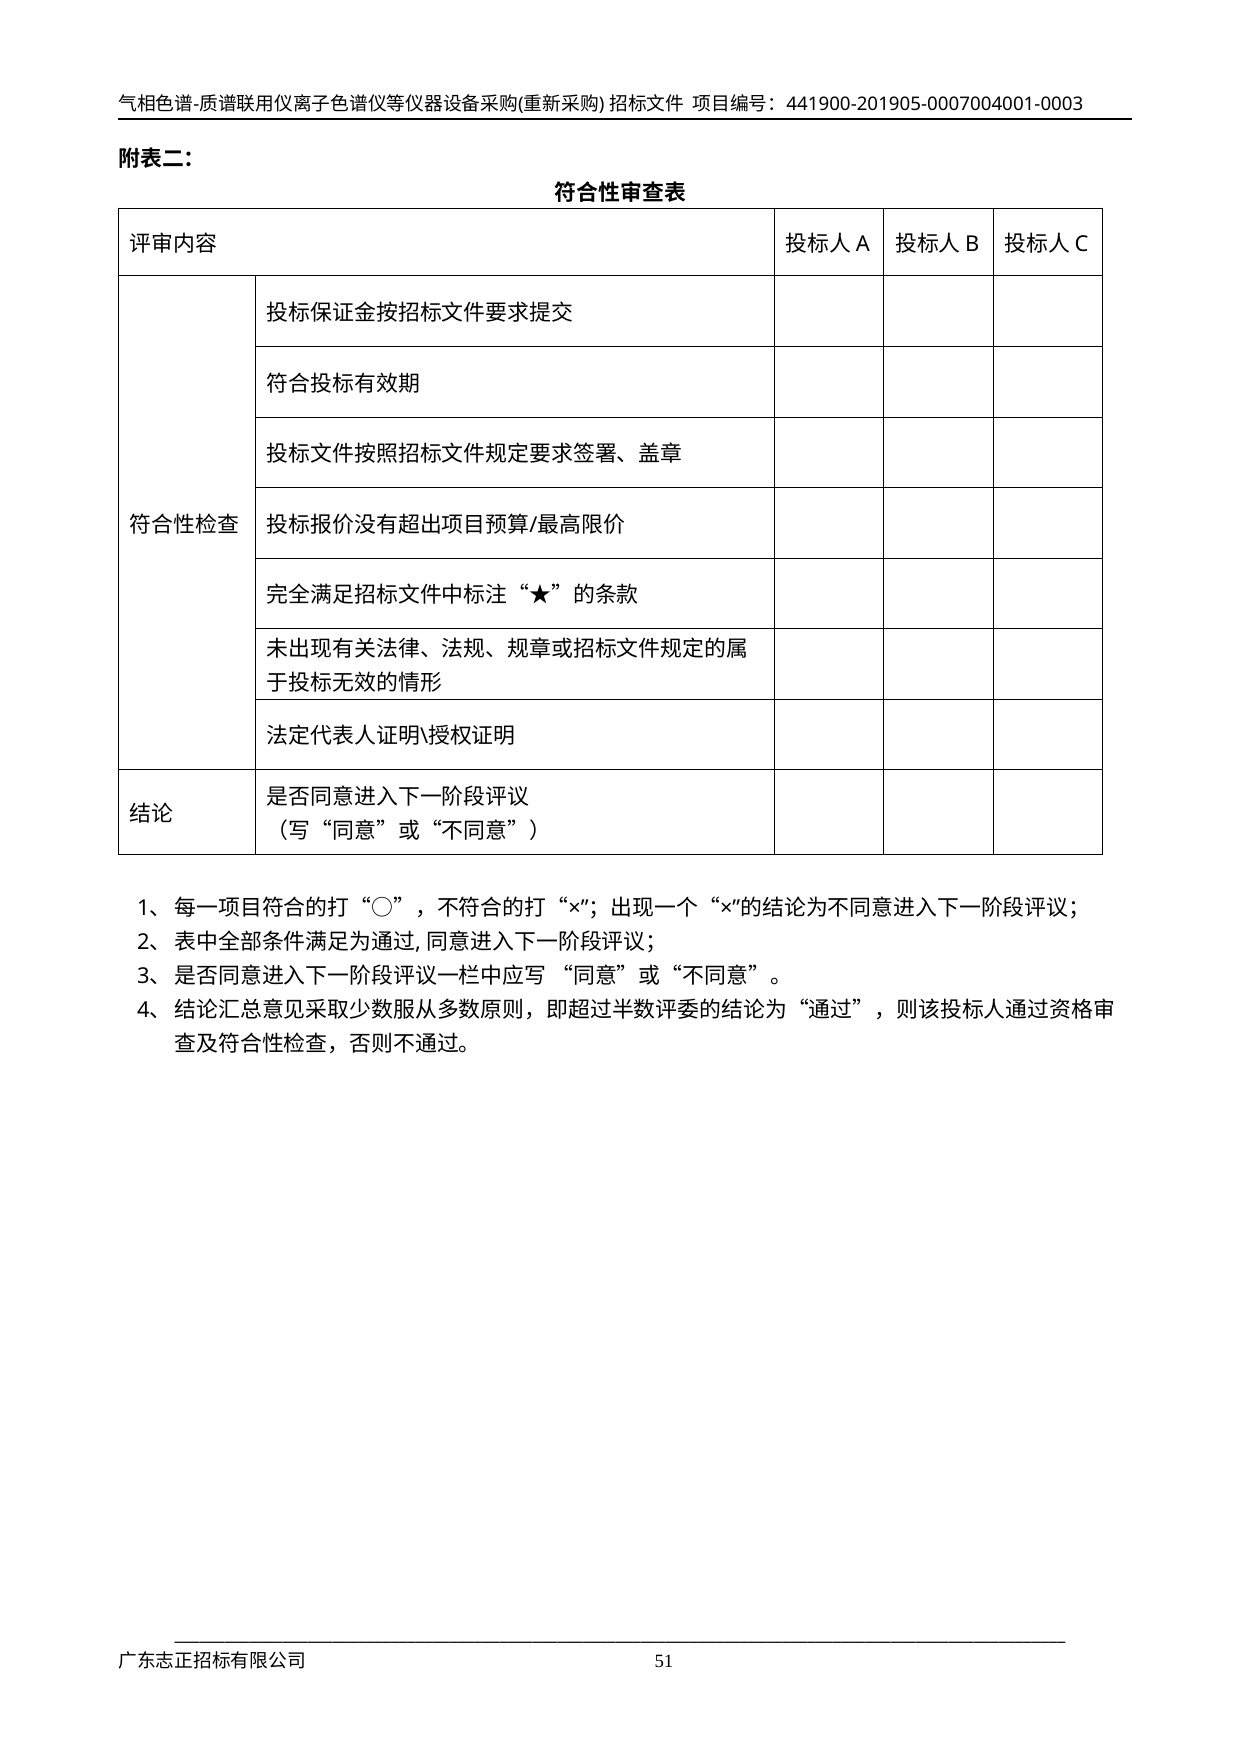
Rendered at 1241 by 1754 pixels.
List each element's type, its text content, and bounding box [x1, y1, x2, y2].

table_cell [884, 276, 993, 346]
table_cell [775, 770, 883, 854]
table_cell [775, 700, 883, 769]
table_cell [994, 488, 1102, 557]
table_cell 投标报价没有超出项目预算/最高限价 [256, 488, 774, 557]
table_cell 投标文件按照招标文件规定要求签署、盖章 [256, 418, 774, 487]
table_cell [884, 700, 993, 769]
table_cell [994, 276, 1102, 346]
table_cell 是否同意进入下一阶段评议 （写“同意”或“不同意”） [256, 770, 774, 854]
table_cell [994, 347, 1102, 416]
table_cell 投标保证金按招标文件要求提交 [256, 276, 774, 346]
table_header 投标人B [884, 209, 993, 275]
text 符合性审查表 [118, 174, 1122, 208]
list 表中全部条件满足为通过, 同意进入下一阶段评议； [137, 923, 1122, 957]
table_cell [775, 276, 883, 346]
text 附表二： [118, 140, 1122, 174]
table_header 投标人C [994, 209, 1102, 275]
table_cell 完全满足招标文件中标注“★”的条款 [256, 559, 774, 628]
table_cell 结论 [119, 770, 255, 854]
table_header 投标人A [775, 209, 883, 275]
table_cell [994, 418, 1102, 487]
table_cell [775, 347, 883, 416]
table_cell [994, 629, 1102, 698]
table_cell 符合性检查 [119, 276, 255, 769]
table_cell [775, 418, 883, 487]
table_cell [994, 700, 1102, 769]
table_cell [884, 770, 993, 854]
table_cell [884, 347, 993, 416]
table_cell [884, 629, 993, 698]
table_cell [884, 418, 993, 487]
table_cell [775, 488, 883, 557]
table_cell [884, 488, 993, 557]
table_cell 未出现有关法律、法规、规章或招标文件规定的属于投标无效的情形 [256, 629, 774, 698]
table_cell [994, 559, 1102, 628]
table_cell 符合投标有效期 [256, 347, 774, 416]
table_cell [775, 629, 883, 698]
table_cell 法定代表人证明\授权证明 [256, 700, 774, 769]
list 结论汇总意见采取少数服从多数原则，即超过半数评委的结论为“通过”，则该投标人通过资格审查及符合性检查，否则不通过。 [137, 991, 1122, 1058]
list 是否同意进入下一阶段评议一栏中应写 “同意”或“不同意”。 [137, 957, 1122, 991]
table_cell [994, 770, 1102, 854]
list 每一项目符合的打“○”，不符合的打“×”；出现一个“×”的结论为不同意进入下一阶段评议； [137, 889, 1122, 923]
table_cell [775, 559, 883, 628]
table_cell [884, 559, 993, 628]
table_header 评审内容 [119, 209, 774, 275]
